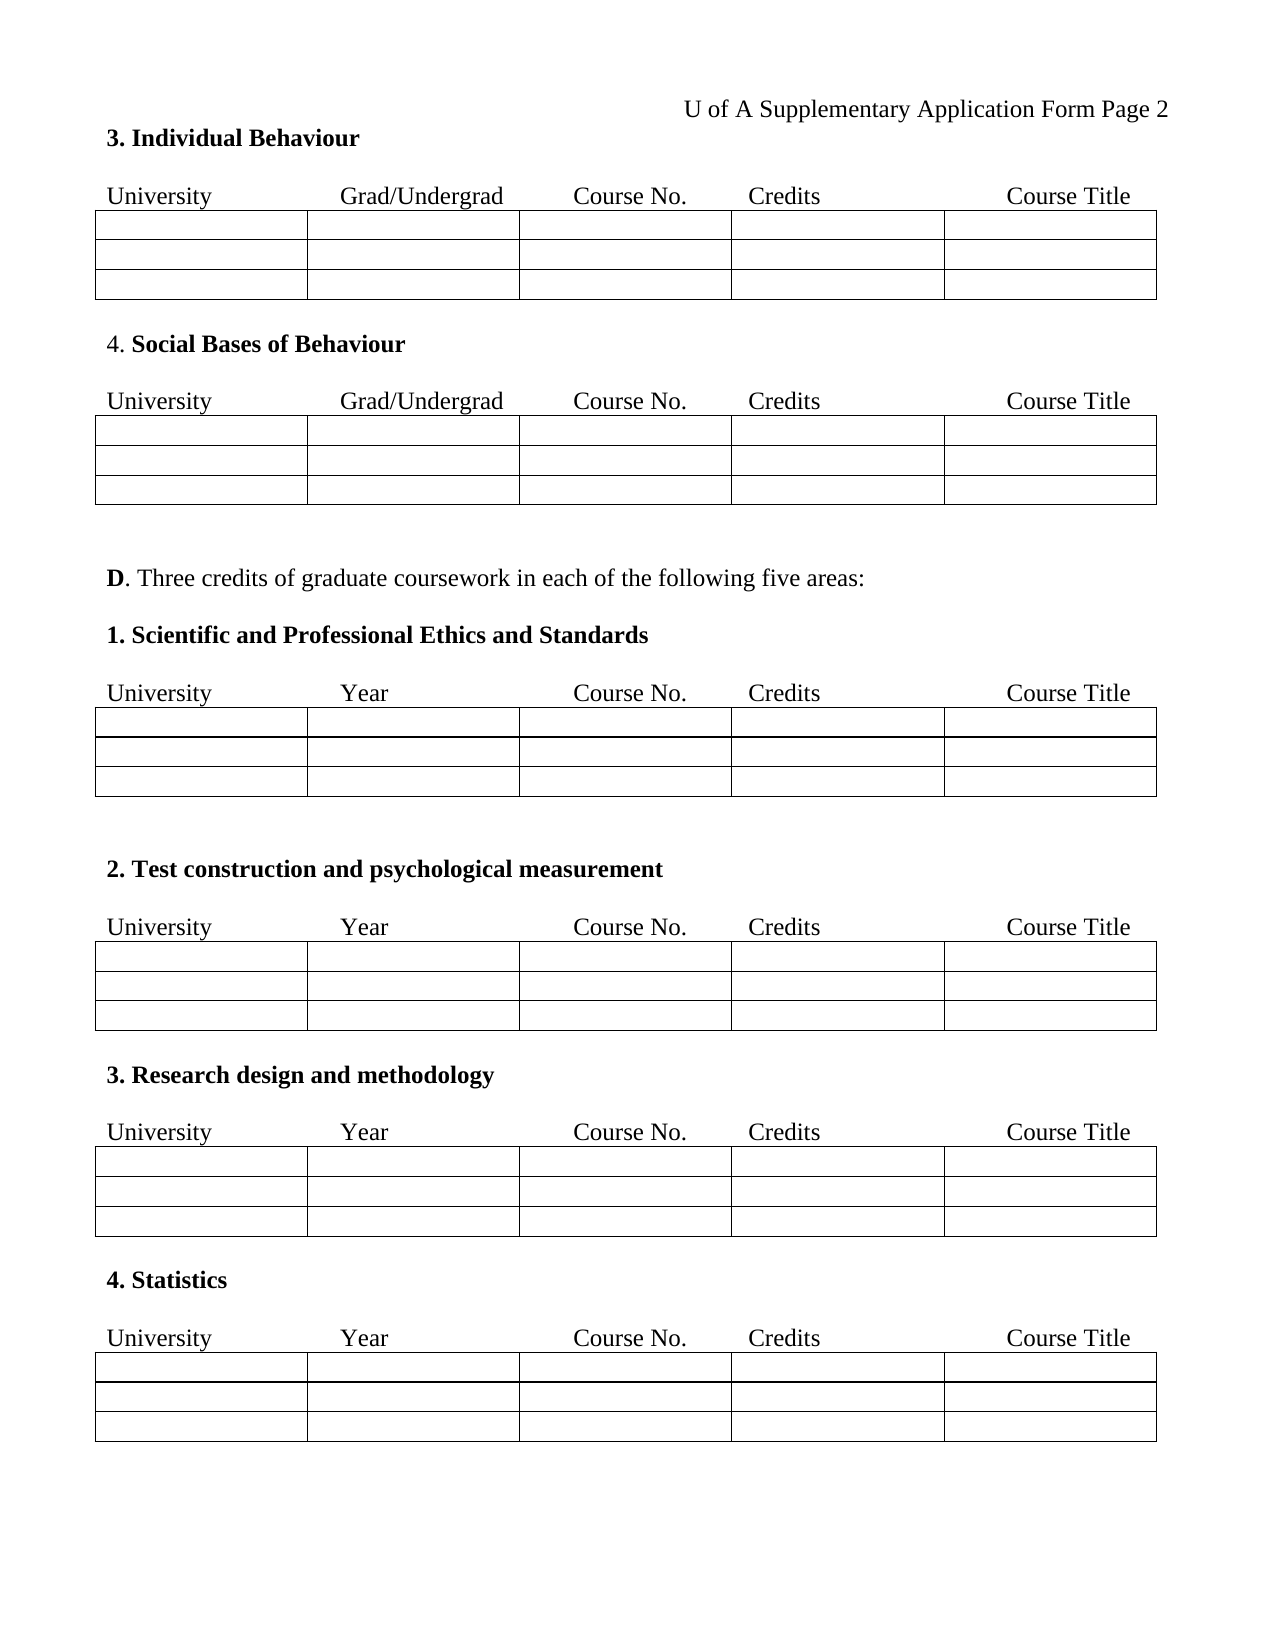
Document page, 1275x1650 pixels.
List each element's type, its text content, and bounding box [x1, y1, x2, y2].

table_cell [520, 1412, 731, 1441]
table_cell [520, 1207, 731, 1236]
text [106, 386, 1169, 415]
table_cell [945, 1412, 1156, 1441]
table_cell [732, 1177, 944, 1206]
table_cell [732, 240, 944, 269]
table_header [96, 211, 307, 239]
table_header [96, 1147, 307, 1176]
table_cell [520, 972, 731, 1000]
table_header [520, 416, 731, 445]
table_cell [308, 738, 519, 766]
text 4. Statistics [106, 1265, 1169, 1294]
table_cell [308, 476, 519, 504]
text D. Three credits of graduate coursework in each of the following five areas: [106, 563, 1169, 592]
table_header [945, 942, 1156, 971]
table_header [308, 1147, 519, 1176]
table_cell [520, 1001, 731, 1030]
table_cell [732, 446, 944, 474]
table_cell [308, 270, 519, 299]
table_cell [308, 446, 519, 474]
table_cell [96, 240, 307, 269]
table_header [96, 1353, 307, 1381]
table_header [520, 211, 731, 239]
table_header [945, 1147, 1156, 1176]
table_cell [732, 767, 944, 796]
table_header [732, 416, 944, 445]
table_header [96, 708, 307, 736]
table_cell [308, 1177, 519, 1206]
table_cell [308, 767, 519, 796]
table_header [520, 1147, 731, 1176]
table_header [945, 211, 1156, 239]
table_cell [520, 446, 731, 474]
table_header [96, 942, 307, 971]
table_cell [732, 738, 944, 766]
table_cell [945, 446, 1156, 474]
table_cell [96, 446, 307, 474]
table_cell [945, 1177, 1156, 1206]
table_cell [520, 767, 731, 796]
table_cell [520, 270, 731, 299]
table_header [96, 416, 307, 445]
table_cell [945, 1001, 1156, 1030]
table_cell [96, 1177, 307, 1206]
table_header [732, 708, 944, 736]
table_cell [732, 270, 944, 299]
table_cell [520, 1383, 731, 1411]
table_header [732, 1353, 944, 1381]
table_cell [308, 972, 519, 1000]
text 1. Scientific and Professional Ethics and Standards [106, 620, 1169, 649]
table_cell [945, 738, 1156, 766]
table_cell [96, 767, 307, 796]
table_header [308, 942, 519, 971]
table_cell [732, 1207, 944, 1236]
table_cell [308, 1001, 519, 1030]
table_cell [96, 1207, 307, 1236]
table_cell [96, 972, 307, 1000]
text 2. Test construction and psychological measurement [106, 854, 1169, 883]
table_cell [96, 270, 307, 299]
table_cell [308, 1207, 519, 1236]
text 3. Individual Behaviour [106, 123, 1169, 152]
table_header [945, 708, 1156, 736]
table_cell [308, 240, 519, 269]
table_header [520, 942, 731, 971]
table_cell [945, 767, 1156, 796]
table_cell [945, 270, 1156, 299]
table_header [308, 211, 519, 239]
table_header [732, 1147, 944, 1176]
table_cell [945, 972, 1156, 1000]
table_header [520, 708, 731, 736]
table_cell [96, 1412, 307, 1441]
table_cell [520, 240, 731, 269]
table_cell [732, 476, 944, 504]
table_header [308, 708, 519, 736]
table_header [945, 416, 1156, 445]
table_cell [520, 476, 731, 504]
text University Year Course No. Credits Course Title [106, 678, 1169, 707]
text University Year Course No. Credits Course Title [106, 1117, 1169, 1146]
table_header [308, 1353, 519, 1381]
table_cell [732, 1001, 944, 1030]
text U of A Supplementary Application Form Page 2 [106, 94, 1169, 123]
text 3. Research design and methodology [106, 1060, 1169, 1089]
table_header [945, 1353, 1156, 1381]
table_header [520, 1353, 731, 1381]
table_cell [308, 1383, 519, 1411]
table_header [732, 211, 944, 239]
table_cell [520, 1177, 731, 1206]
table_cell [732, 972, 944, 1000]
table_header [308, 416, 519, 445]
table_cell [732, 1412, 944, 1441]
table_cell [96, 476, 307, 504]
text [106, 1323, 1169, 1352]
table_cell [945, 1207, 1156, 1236]
table_cell [945, 240, 1156, 269]
text 4. Social Bases of Behaviour [106, 329, 1169, 357]
table_cell [96, 738, 307, 766]
text University Year Course No. Credits Course Title [106, 912, 1169, 941]
table_cell [96, 1001, 307, 1030]
table_cell [308, 1412, 519, 1441]
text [106, 181, 1169, 209]
table_cell [96, 1383, 307, 1411]
table_header [732, 942, 944, 971]
table_cell [732, 1383, 944, 1411]
table_cell [945, 476, 1156, 504]
table_cell [945, 1383, 1156, 1411]
table_cell [520, 738, 731, 766]
